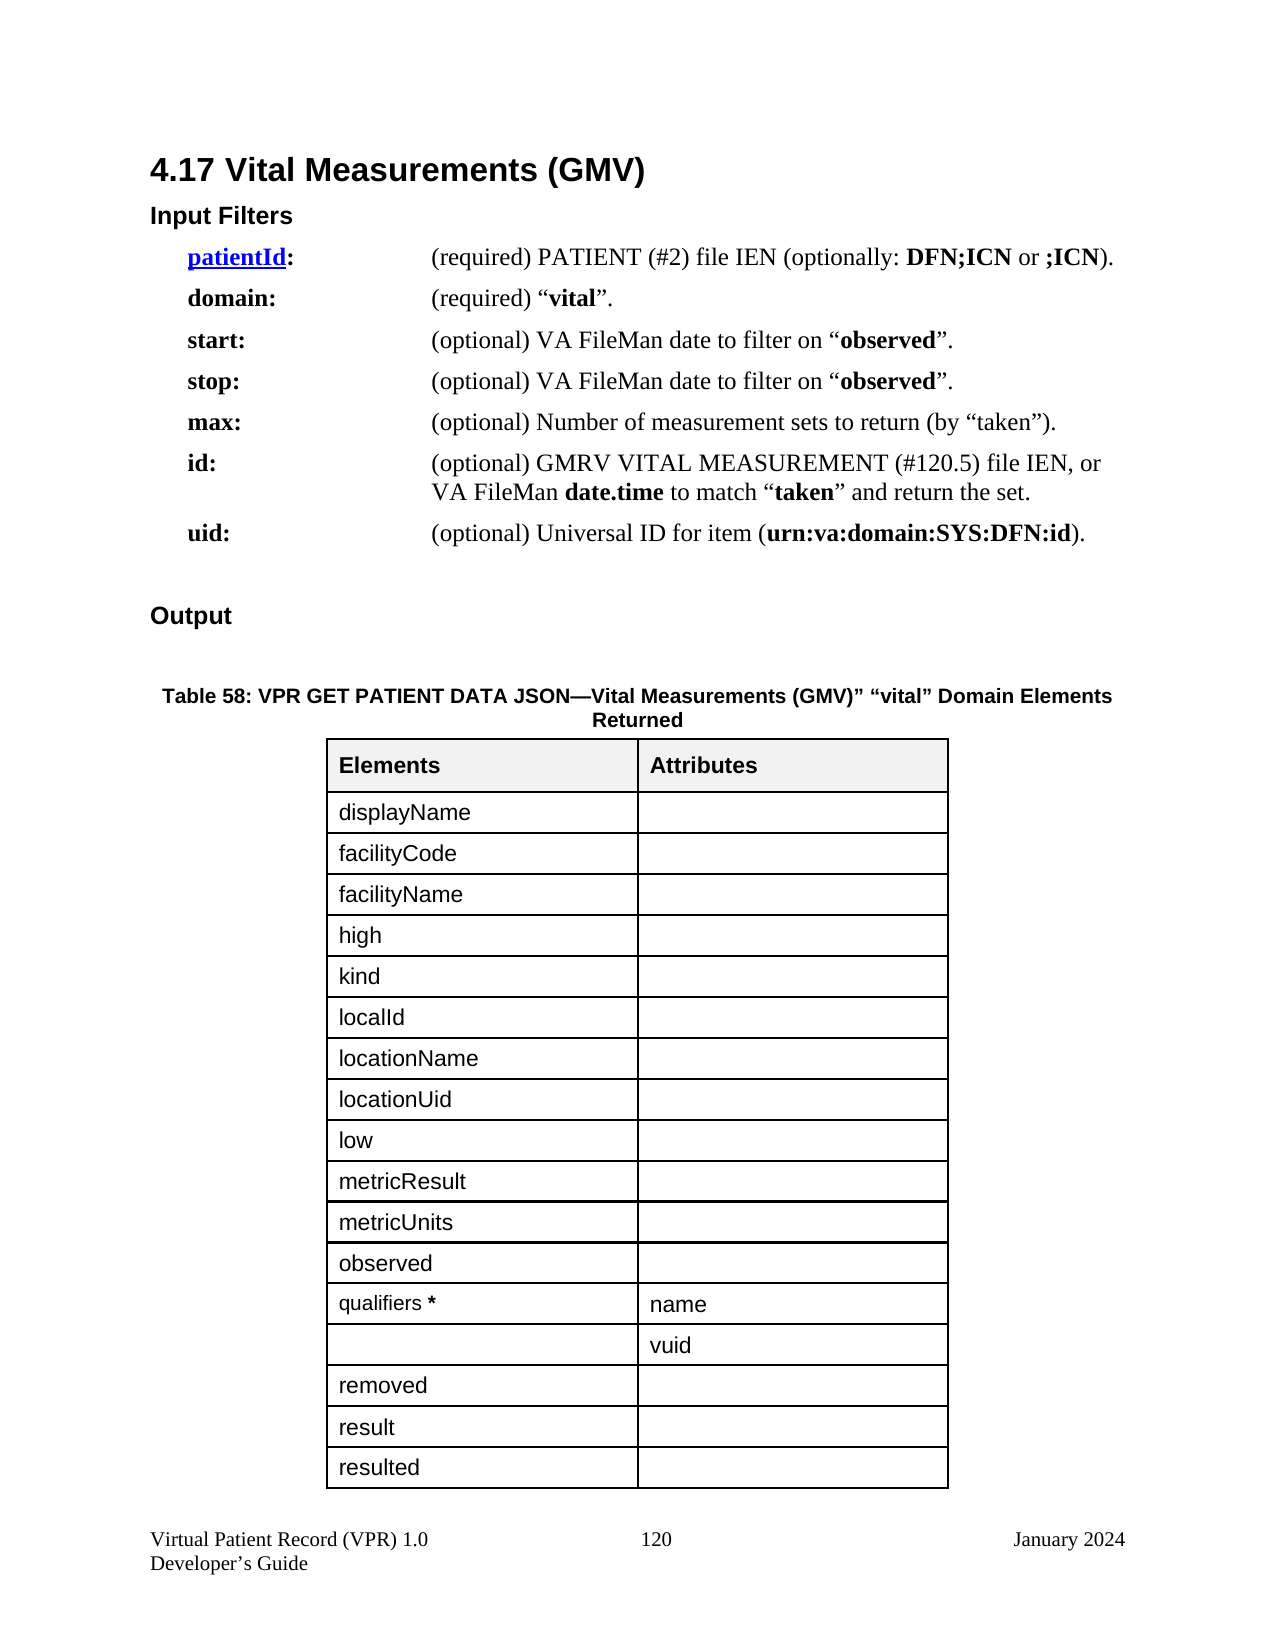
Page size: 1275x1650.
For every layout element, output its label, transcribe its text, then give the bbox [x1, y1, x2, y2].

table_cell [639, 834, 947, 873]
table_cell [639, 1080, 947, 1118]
text uid: (optional) Universal ID for item (urn:va:domain:SYS:DFN:id). [187, 518, 1125, 547]
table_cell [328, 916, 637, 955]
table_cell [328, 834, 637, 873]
text start: (optional) VA FileMan date to filter on “observed”. [187, 325, 1125, 353]
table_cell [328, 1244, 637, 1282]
text domain: (required) “vital”. [187, 283, 1125, 312]
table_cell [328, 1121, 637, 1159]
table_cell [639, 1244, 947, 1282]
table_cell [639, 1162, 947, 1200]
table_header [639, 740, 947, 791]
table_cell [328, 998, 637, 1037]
text stop: (optional) VA FileMan date to filter on “observed”. [187, 366, 1125, 395]
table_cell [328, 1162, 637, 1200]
text max: (optional) Number of measurement sets to return (by “taken”). [187, 407, 1125, 436]
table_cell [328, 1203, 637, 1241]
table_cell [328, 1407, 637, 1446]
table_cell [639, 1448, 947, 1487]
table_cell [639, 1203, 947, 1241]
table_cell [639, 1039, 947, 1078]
text id: (optional) GMRV VITAL MEASUREMENT (#120.5) file IEN, or VA FileMan date.time to match “taken” and return the set. [187, 448, 1125, 506]
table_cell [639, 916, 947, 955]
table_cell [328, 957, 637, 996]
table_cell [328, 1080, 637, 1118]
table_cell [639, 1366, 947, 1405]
text Table 58: VPR GET PATIENT DATA JSON—Vital Measurements (GMV)” “vital” Domain Elements Returned [150, 683, 1125, 731]
text patientId: (required) PATIENT (#2) file IEN (optionally: DFN;ICN or ;ICN). [187, 242, 1125, 271]
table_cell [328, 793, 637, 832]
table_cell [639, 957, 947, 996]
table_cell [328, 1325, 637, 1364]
subtitle Vital Measurements (GMV) [150, 150, 1125, 188]
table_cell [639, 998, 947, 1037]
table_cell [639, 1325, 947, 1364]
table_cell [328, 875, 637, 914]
subtitle Output [150, 601, 1125, 630]
subtitle Input Filters [150, 201, 1125, 230]
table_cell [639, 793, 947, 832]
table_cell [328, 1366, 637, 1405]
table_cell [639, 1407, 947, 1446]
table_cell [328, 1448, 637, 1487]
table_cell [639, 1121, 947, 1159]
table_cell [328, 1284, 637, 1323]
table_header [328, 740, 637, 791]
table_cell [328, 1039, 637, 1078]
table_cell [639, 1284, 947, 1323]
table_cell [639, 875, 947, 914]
